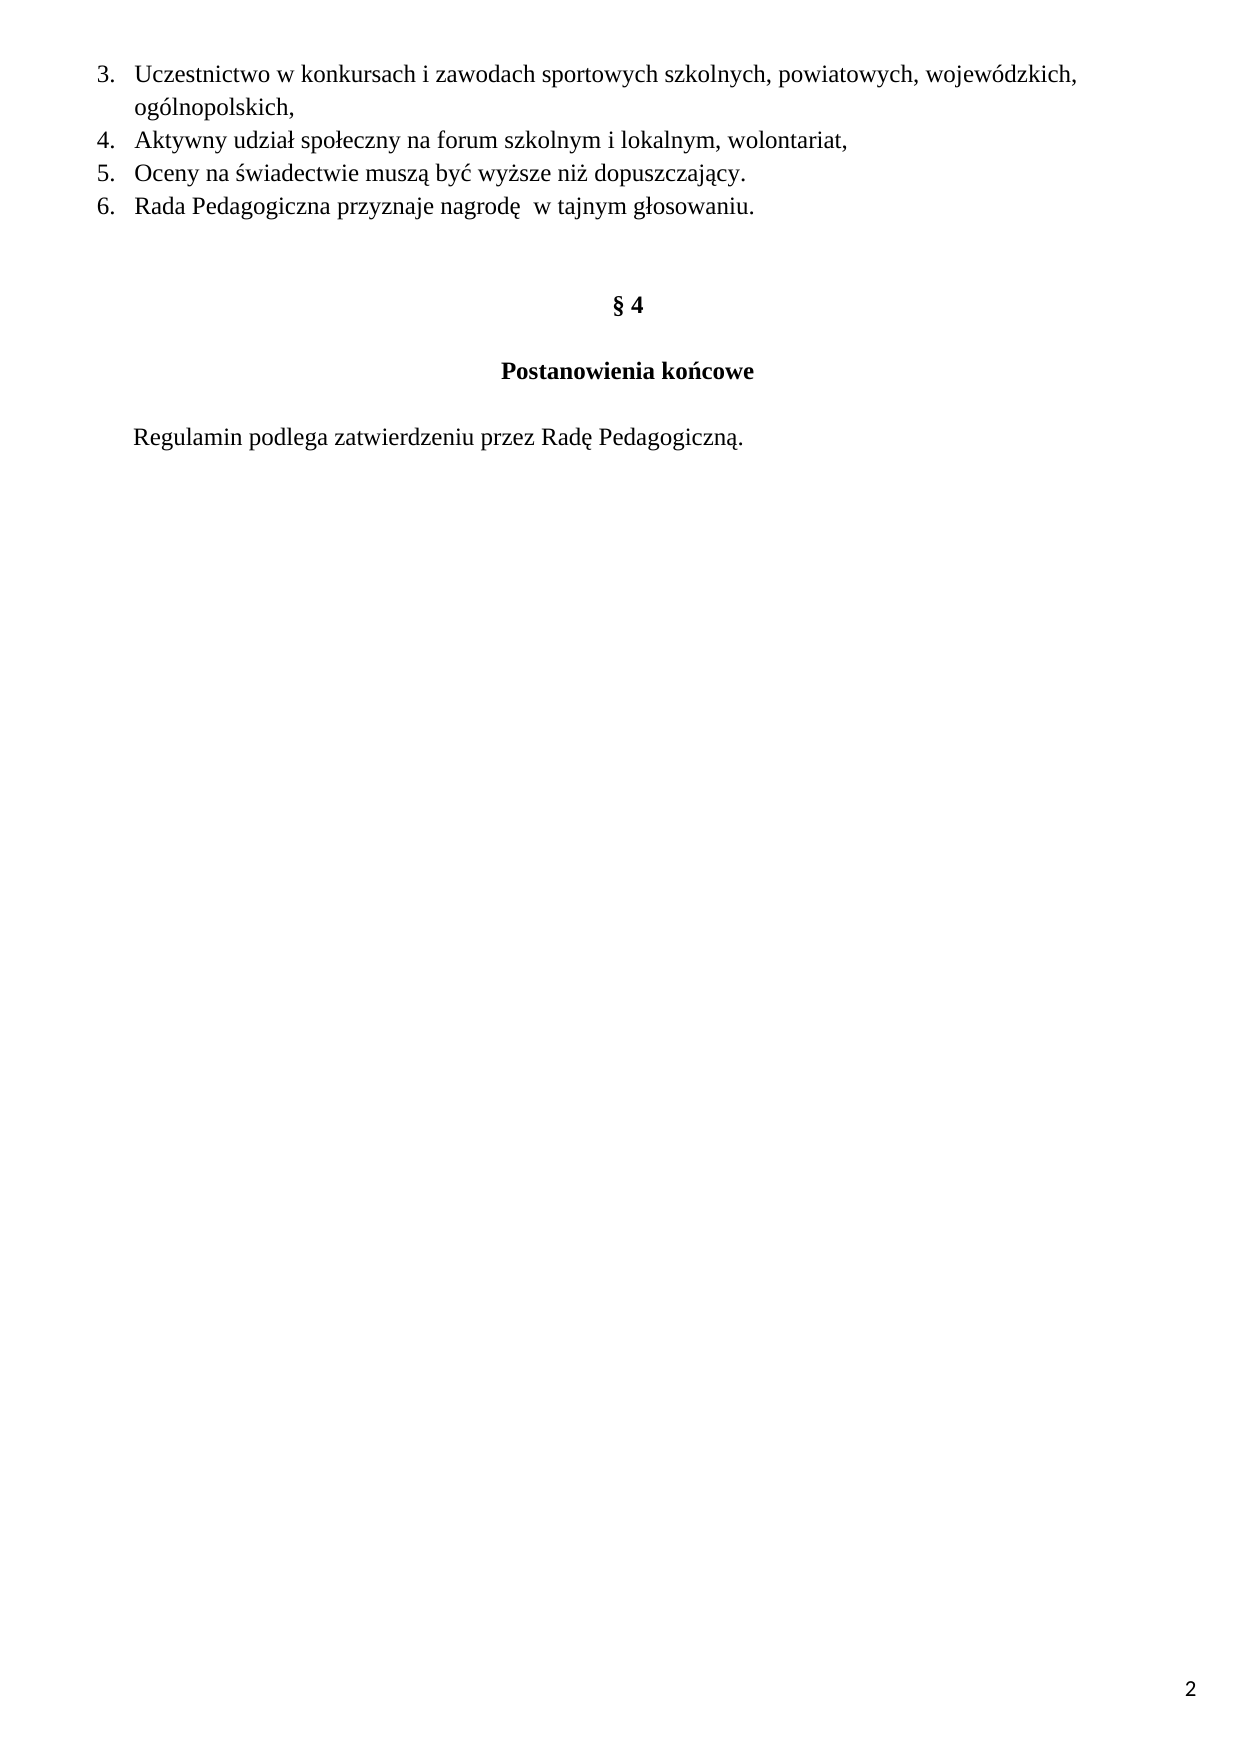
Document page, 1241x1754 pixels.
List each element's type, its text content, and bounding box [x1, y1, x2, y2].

list Uczestnictwo w konkursach i zawodach sportowych szkolnych, powiatowych, wojewódzkich, ogólnopolskich, [97, 59, 1196, 121]
text § 4 [59, 290, 1196, 319]
list Rada Pedagogiczna przyznaje nagrodę w tajnym głosowaniu. [97, 191, 1196, 220]
list Regulamin podlega zatwierdzeniu przez Radę Pedagogiczną. [59, 422, 1196, 451]
text Postanowienia końcowe [59, 356, 1196, 385]
list Aktywny udział społeczny na forum szkolnym i lokalnym, wolontariat, [97, 125, 1196, 154]
list Oceny na świadectwie muszą być wyższe niż dopuszczający. [97, 158, 1196, 187]
